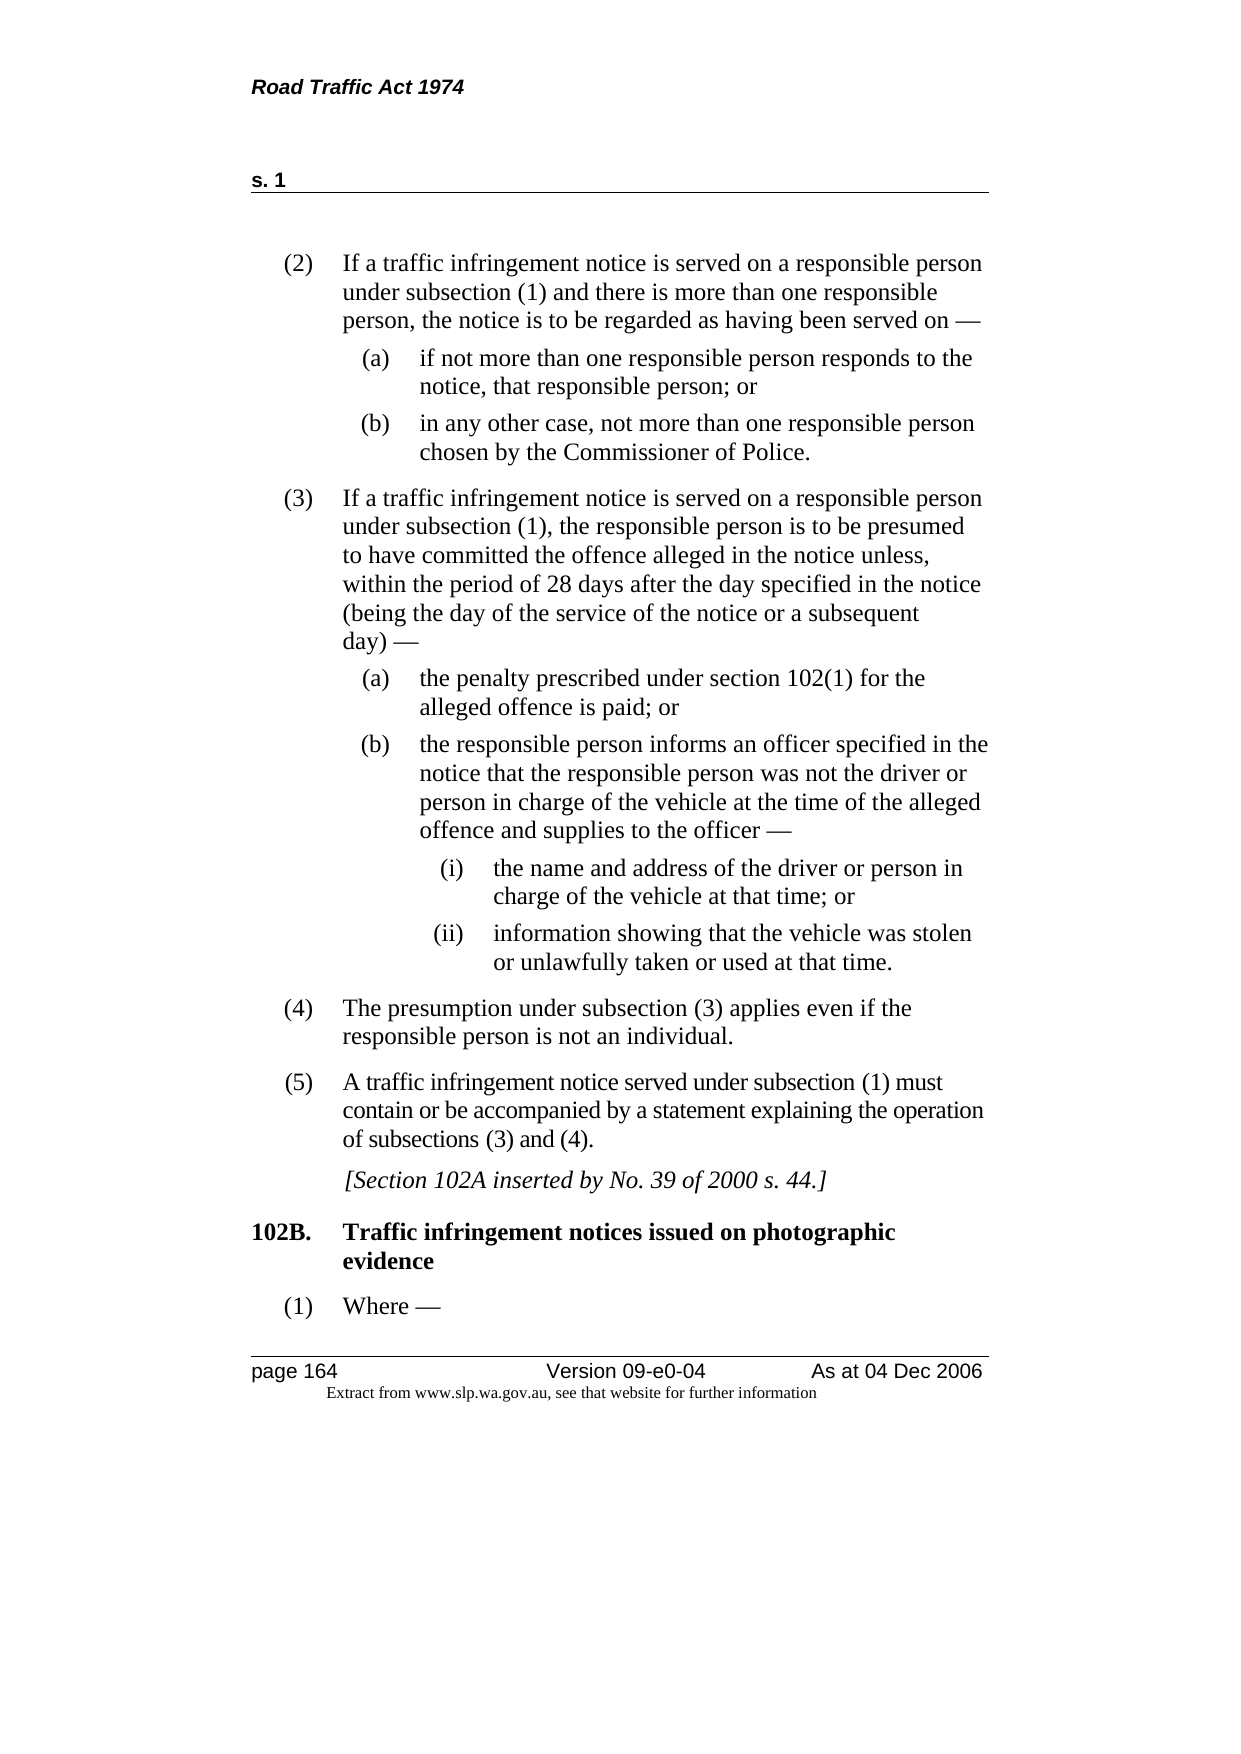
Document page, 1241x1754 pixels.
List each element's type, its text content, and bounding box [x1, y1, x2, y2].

text [Section 102A inserted by No. 39 of 2000 s. 44.] [251, 1166, 989, 1194]
text (1) Where — [251, 1291, 989, 1320]
text (a) the penalty prescribed under section 102(1) for the alleged offence is paid; or [251, 663, 989, 721]
text (2) If a traffic infringement notice is served on a responsible person under subsection (1) and there is more than one responsible person, the notice is to be regarded as having been served on — [251, 248, 989, 334]
text (ii) information showing that the vehicle was stolen or unlawfully taken or used at that time. [251, 918, 989, 976]
text (5) A traffic infringement notice served under subsection (1) must contain or be accompanied by a statement explaining the operation of subsections (3) and (4). [251, 1067, 989, 1153]
text (b) in any other case, not more than one responsible person chosen by the Commissioner of Police. [251, 408, 989, 466]
text (a) if not more than one responsible person responds to the notice, that responsible person; or [251, 343, 989, 400]
subtitle 102B. Traffic infringement notices issued on photographic evidence [251, 1217, 989, 1275]
text (4) The presumption under subsection (3) applies even if the responsible person is not an individual. [251, 993, 989, 1050]
text (b) the responsible person informs an officer specified in the notice that the responsible person was not the driver or person in charge of the vehicle at the time of the alleged offence and supplies to the officer — [251, 729, 989, 844]
text (3) If a traffic infringement notice is served on a responsible person under subsection (1), the responsible person is to be presumed to have committed the offence alleged in the notice unless, within the period of 28 days after the day specified in the notice (being the day of the service of the notice or a subsequent day) — [251, 483, 989, 655]
text (i) the name and address of the driver or person in charge of the vehicle at that time; or [251, 853, 989, 910]
